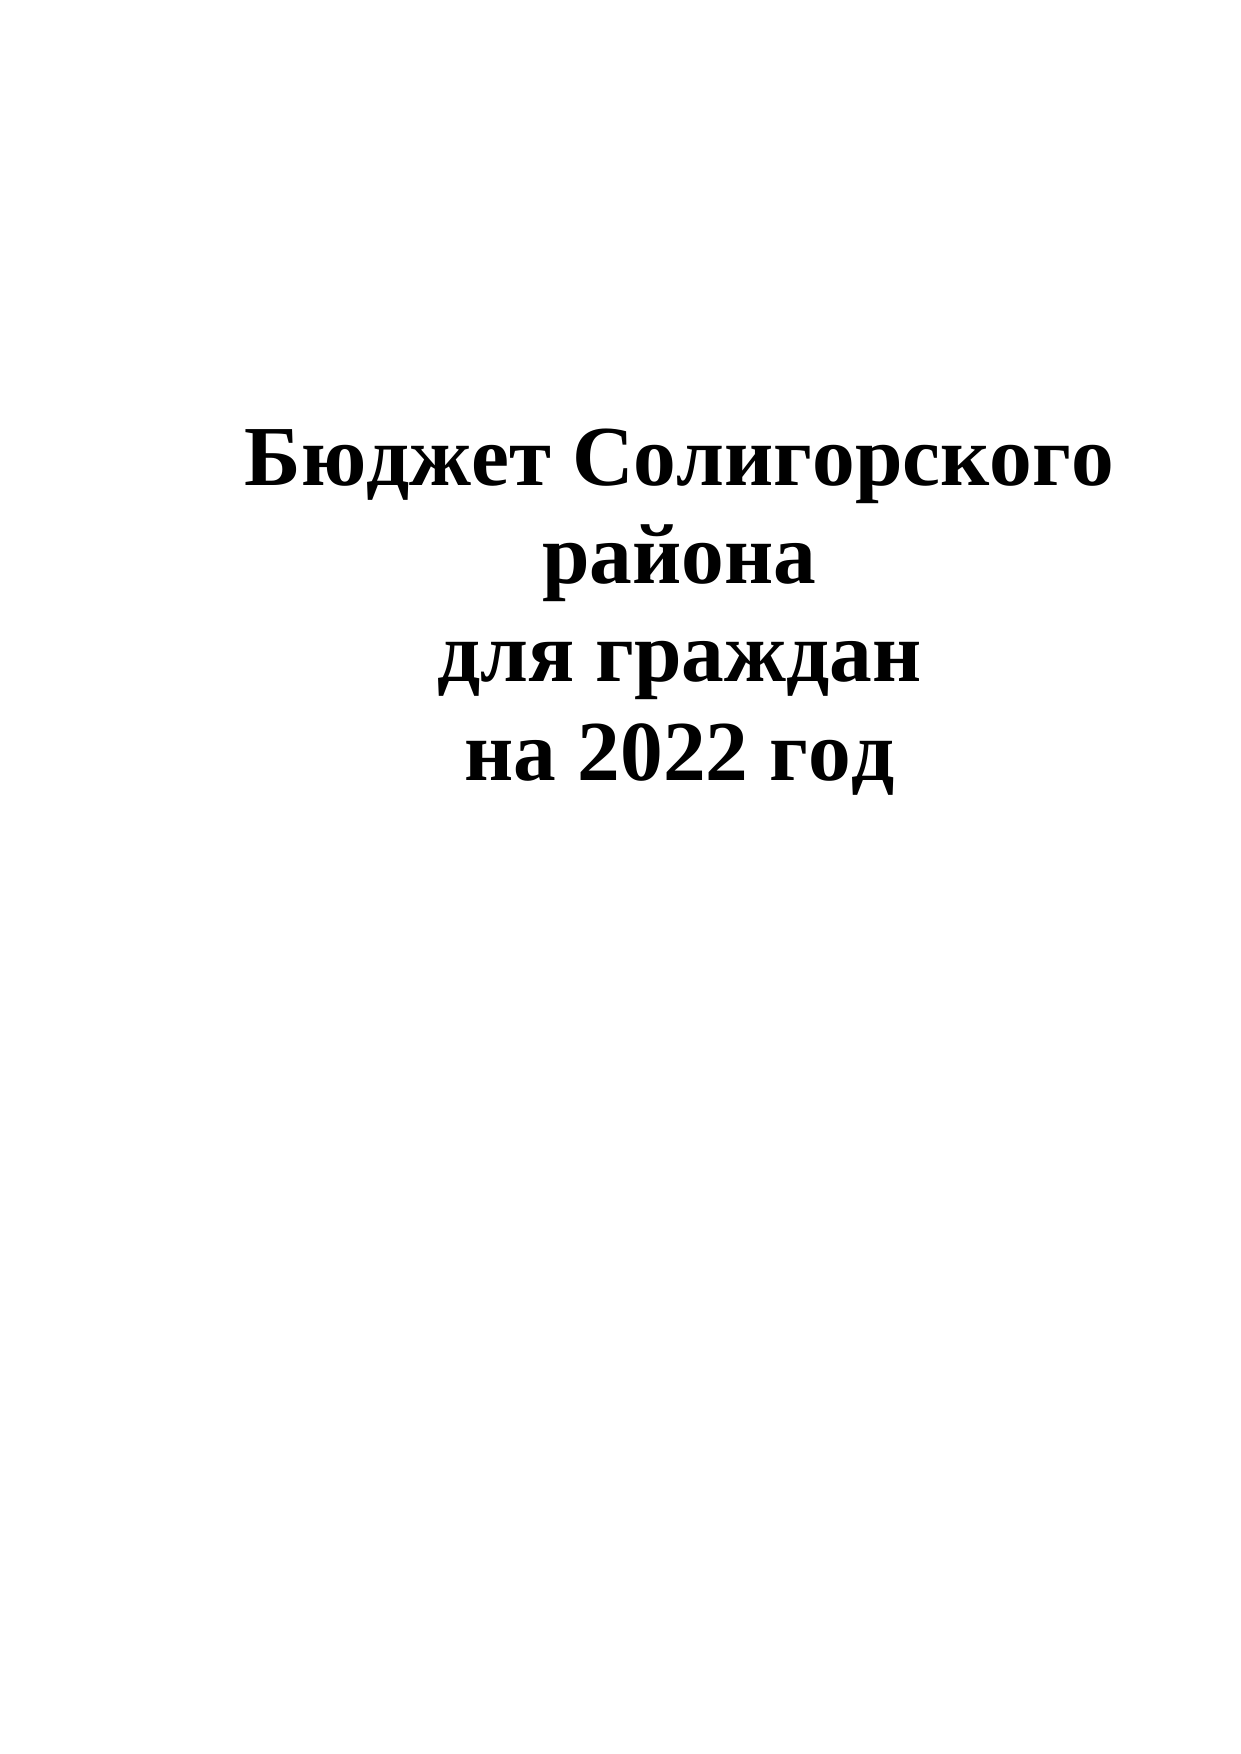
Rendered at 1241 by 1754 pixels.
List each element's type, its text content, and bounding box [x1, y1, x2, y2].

text на 2022 год [177, 700, 1181, 798]
text для граждан [177, 602, 1181, 700]
text Бюджет Солигорского [177, 406, 1181, 504]
text района [177, 504, 1181, 602]
